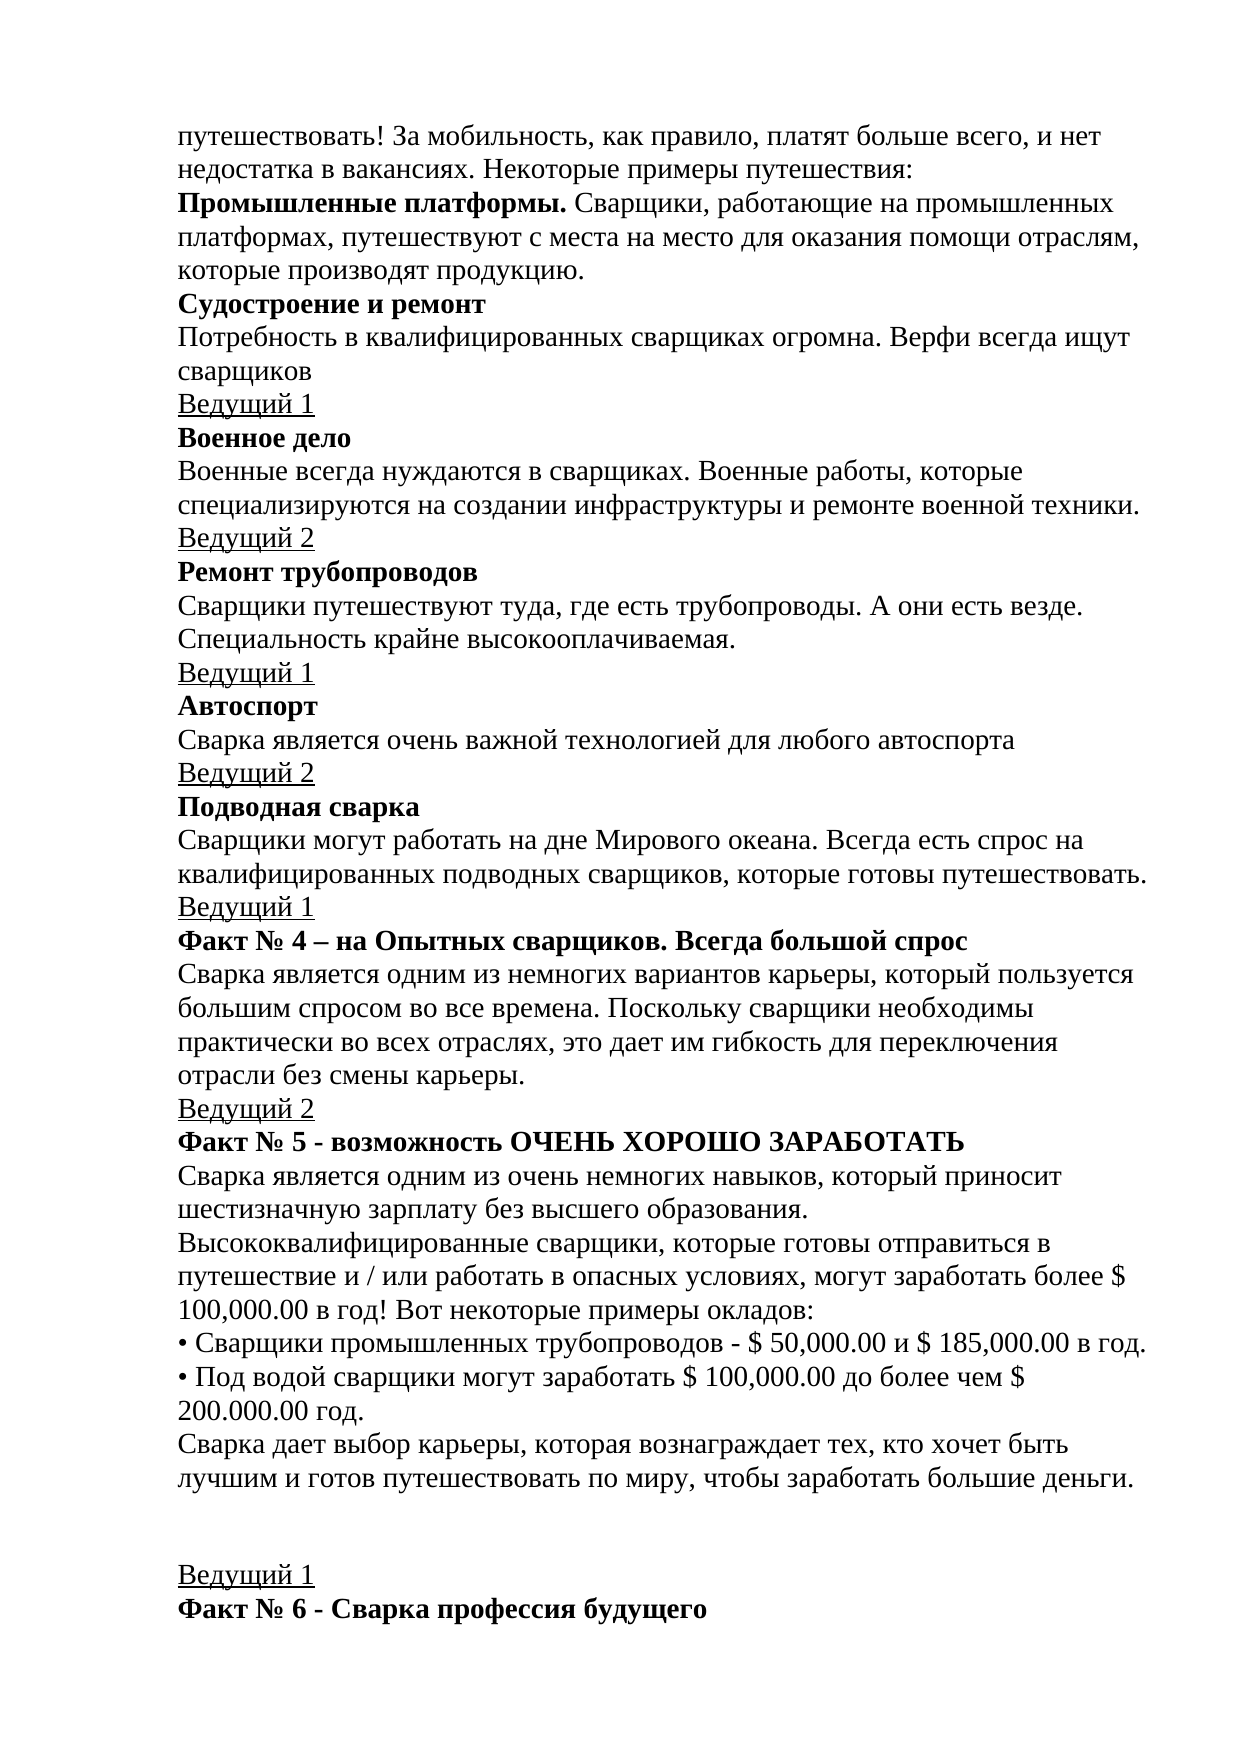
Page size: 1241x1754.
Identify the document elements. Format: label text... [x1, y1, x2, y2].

text Промышленные платформы. Сварщики, работающие на промышленных платформах, путешествуют с места на место для оказания помощи отраслям, которые производят продукцию. [177, 185, 1152, 286]
text Факт № 5 - возможность ОЧЕНЬ ХОРОШО ЗАРАБОТАТЬ [177, 1124, 1152, 1158]
text Факт № 4 – на Опытных сварщиков. Всегда большой спрос [177, 923, 1152, 957]
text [177, 118, 1152, 185]
text Сварщики путешествуют туда, где есть трубопроводы. А они есть везде. Специальность крайне высокооплачиваемая. [177, 588, 1152, 655]
text Подводная сварка [177, 789, 1152, 822]
text • Сварщики промышленных трубопроводов - $ 50,000.00 и $ 185,000.00 в год. • Под водой сварщики могут заработать $ 100,000.00 до более чем $ 200.000.00 год. [177, 1326, 1152, 1426]
text Ведущий 1 [177, 1557, 1152, 1591]
text Факт № 6 - Сварка профессия будущего [177, 1591, 1152, 1624]
text Сварка является одним из немногих вариантов карьеры, который пользуется большим спросом во все времена. Поскольку сварщики необходимы практически во всех отраслях, это дает им гибкость для переключения отрасли без смены карьеры. [177, 957, 1152, 1091]
text Военное дело [177, 420, 1152, 453]
text Автоспорт [177, 688, 1152, 722]
text Сварка является одним из очень немногих навыков, который приносит шестизначную зарплату без высшего образования. Высококвалифицированные сварщики, которые готовы отправиться в путешествие и / или работать в опасных условиях, могут заработать более $ 100,000.00 в год! Вот некоторые примеры окладов: [177, 1158, 1152, 1326]
text Ведущий 2 [177, 755, 1152, 789]
text Потребность в квалифицированных сварщиках огромна. Верфи всегда ищут сварщиков [177, 319, 1152, 386]
text Ведущий 1 [177, 889, 1152, 923]
text Ведущий 1 [177, 386, 1152, 420]
text Ремонт трубопроводов [177, 554, 1152, 588]
text Судостроение и ремонт [177, 286, 1152, 319]
text Военные всегда нуждаются в сварщиках. Военные работы, которые специализируются на создании инфраструктуры и ремонте военной техники. [177, 453, 1152, 521]
text Ведущий 2 [177, 521, 1152, 554]
text Сварка является очень важной технологией для любого автоспорта [177, 722, 1152, 755]
text Сварка дает выбор карьеры, которая вознаграждает тех, кто хочет быть лучшим и готов путешествовать по миру, чтобы заработать большие деньги. [177, 1426, 1152, 1493]
text Ведущий 1 [177, 655, 1152, 688]
text Сварщики могут работать на дне Мирового океана. Всегда есть спрос на квалифицированных подводных сварщиков, которые готовы путешествовать. [177, 822, 1152, 889]
text Ведущий 2 [177, 1091, 1152, 1124]
